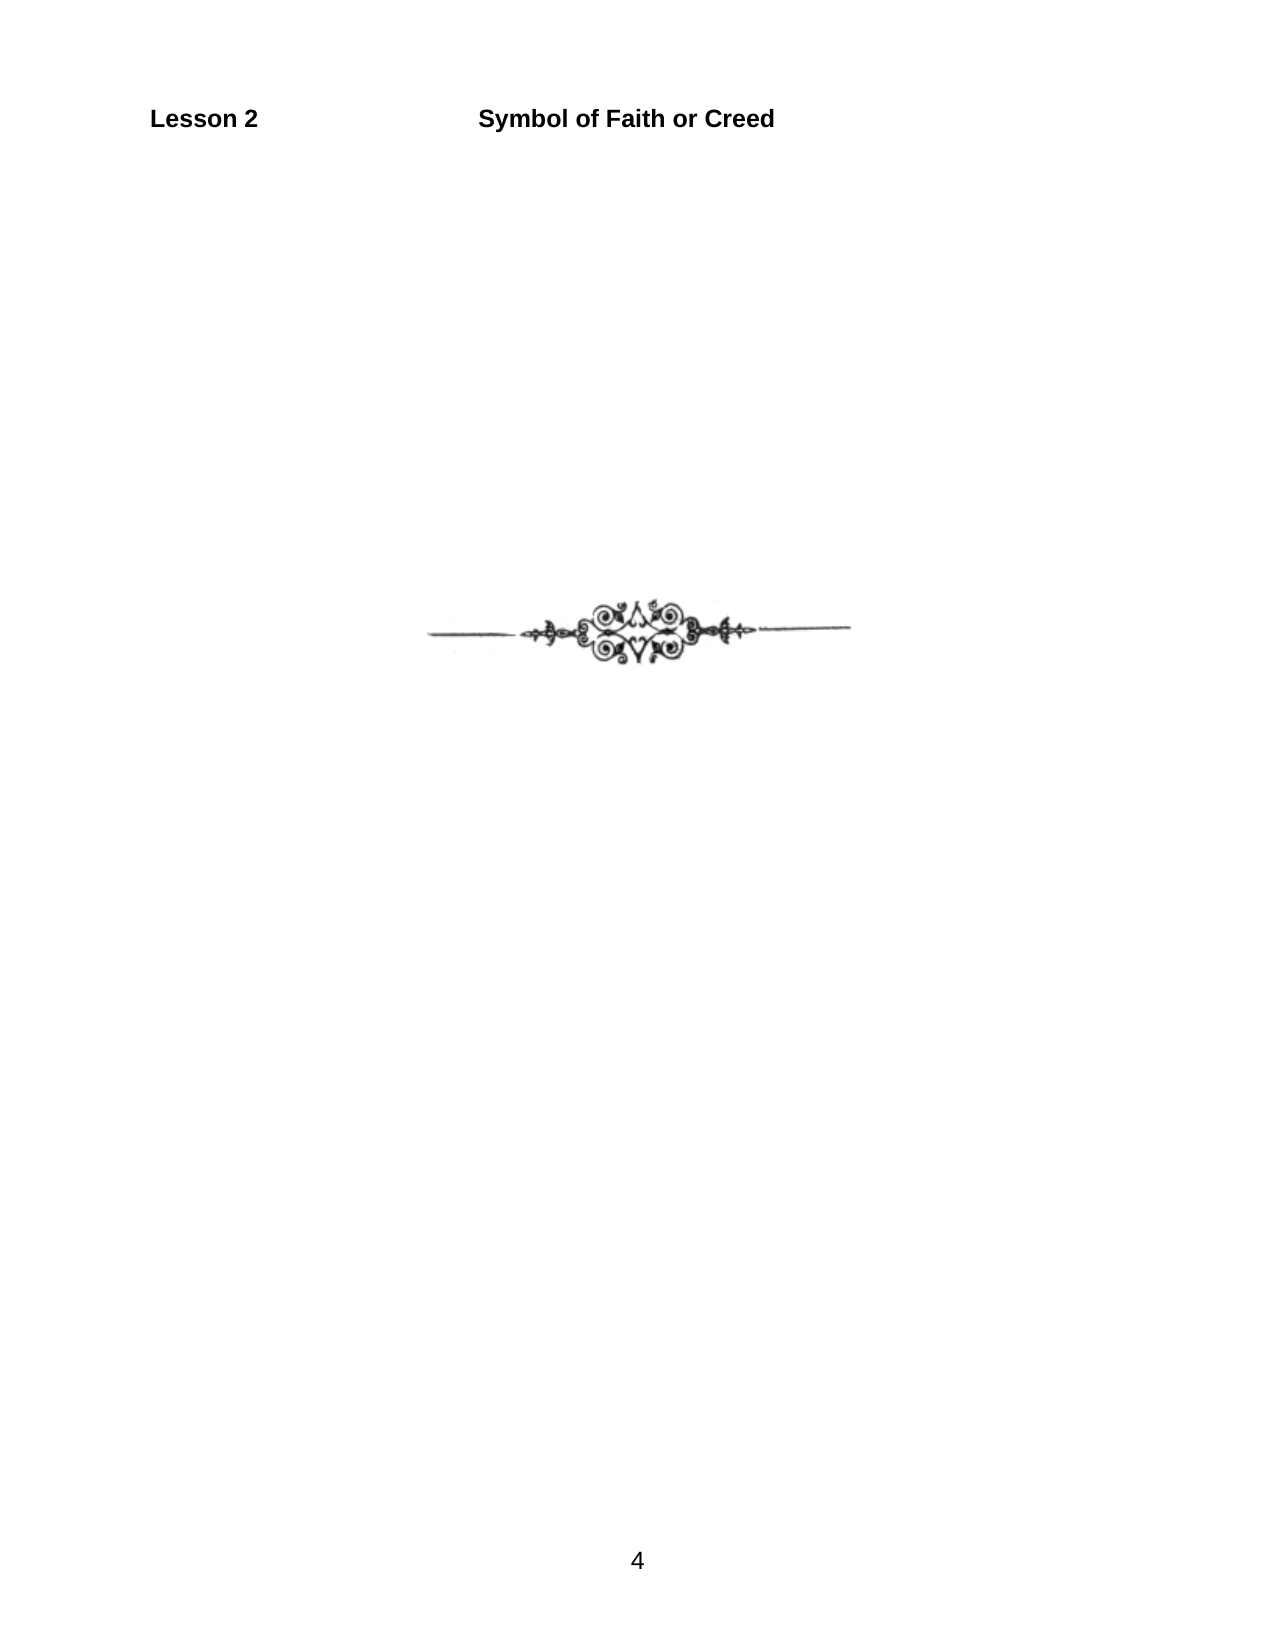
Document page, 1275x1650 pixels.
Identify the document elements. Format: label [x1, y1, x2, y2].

picture [421, 595, 854, 668]
